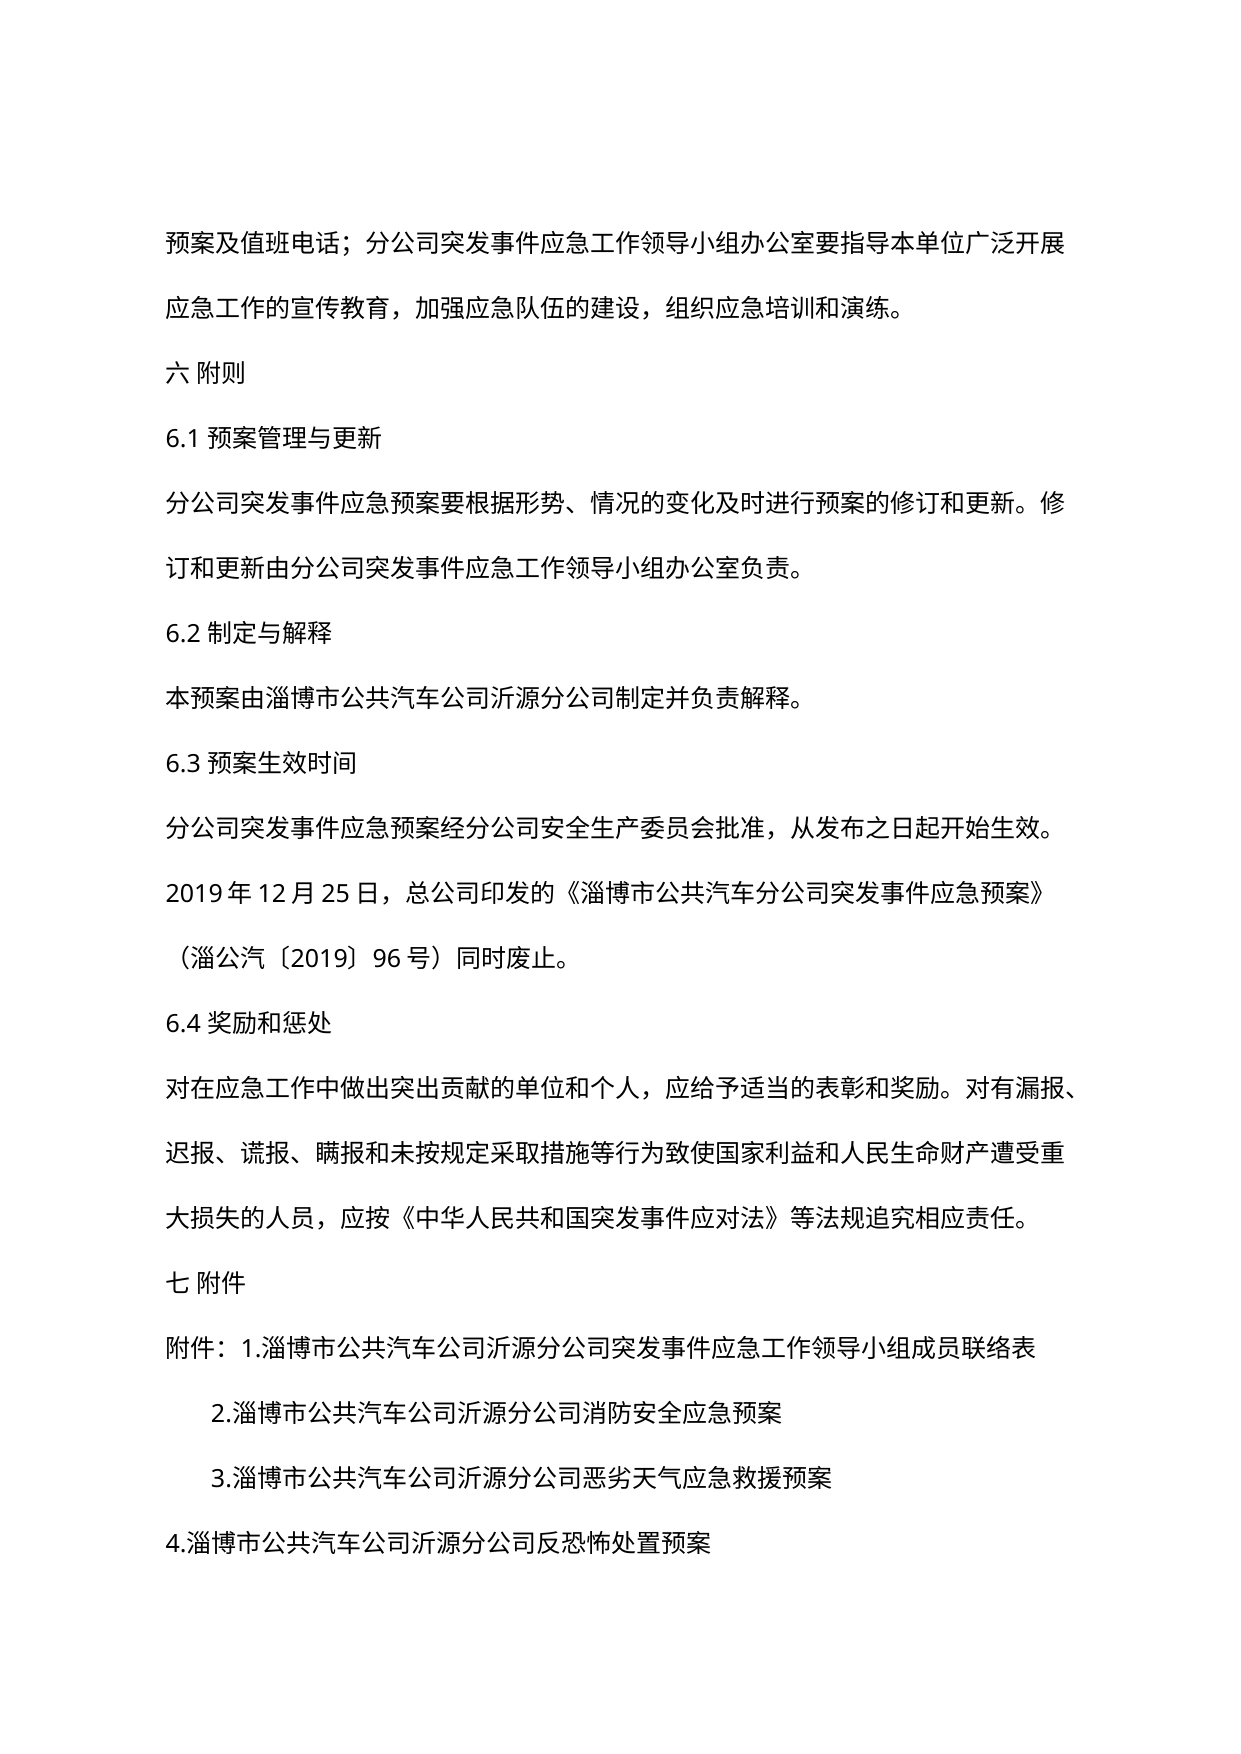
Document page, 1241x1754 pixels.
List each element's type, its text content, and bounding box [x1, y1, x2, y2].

text 2.淄博市公共汽车公司沂源分公司消防安全应急预案 [165, 1379, 1087, 1444]
text 6.1 预案管理与更新 [165, 404, 1087, 469]
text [165, 209, 1087, 339]
text 3.淄博市公共汽车公司沂源分公司恶劣天气应急救援预案 [165, 1444, 1087, 1509]
text 4.淄博市公共汽车公司沂源分公司反恐怖处置预案 [165, 1509, 1087, 1574]
text 6.4 奖励和惩处 [165, 989, 1087, 1054]
text 七 附件 [165, 1249, 1087, 1314]
text 对在应急工作中做出突出贡献的单位和个人，应给予适当的表彰和奖励。对有漏报、迟报、谎报、瞒报和未按规定采取措施等行为致使国家利益和人民生命财产遭受重大损失的人员，应按《中华人民共和国突发事件应对法》等法规追究相应责任。 [165, 1054, 1087, 1249]
text 分公司突发事件应急预案经分公司安全生产委员会批准，从发布之日起开始生效。2019年12月25日，总公司印发的《淄博市公共汽车分公司突发事件应急预案》（淄公汽〔2019〕96号）同时废止。 [165, 794, 1087, 989]
text 附件：1.淄博市公共汽车公司沂源分公司突发事件应急工作领导小组成员联络表 [165, 1314, 1087, 1379]
text 分公司突发事件应急预案要根据形势、情况的变化及时进行预案的修订和更新。修订和更新由分公司突发事件应急工作领导小组办公室负责。 [165, 469, 1087, 599]
text 六 附则 [165, 339, 1087, 404]
text 本预案由淄博市公共汽车公司沂源分公司制定并负责解释。 [165, 664, 1087, 729]
text 6.3 预案生效时间 [165, 729, 1087, 794]
text 6.2 制定与解释 [165, 599, 1087, 664]
